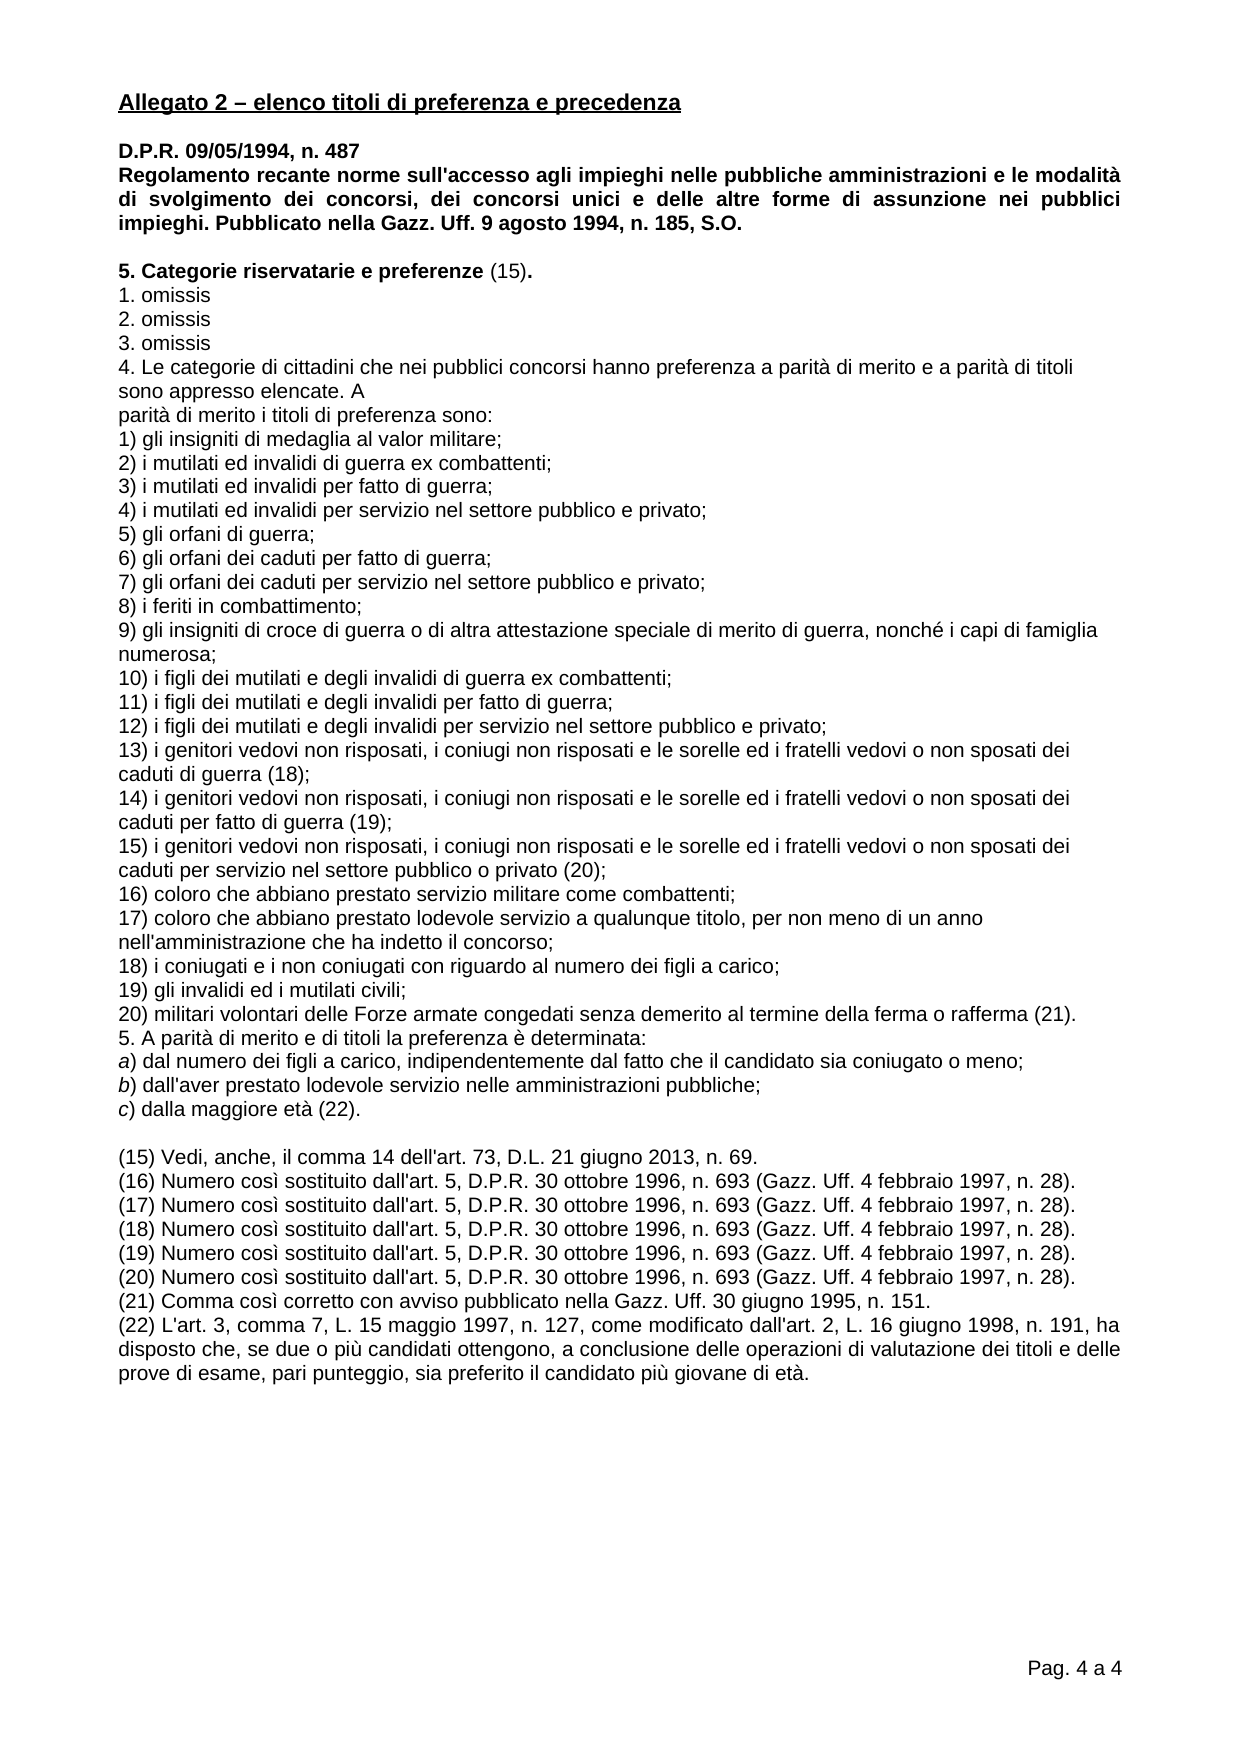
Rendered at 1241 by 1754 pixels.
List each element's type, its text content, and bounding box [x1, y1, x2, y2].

text b) dall'aver prestato lodevole servizio nelle amministrazioni pubbliche; [118, 1073, 1122, 1097]
text 4. Le categorie di cittadini che nei pubblici concorsi hanno preferenza a parità di merito e a parità di titoli sono appresso elencate. A [118, 354, 1122, 402]
text (17) Numero così sostituito dall'art. 5, D.P.R. 30 ottobre 1996, n. 693 (Gazz. Uff. 4 febbraio 1997, n. 28). [118, 1193, 1122, 1217]
text 8) i feriti in combattimento; [118, 594, 1122, 618]
text 6) gli orfani dei caduti per fatto di guerra; [118, 546, 1122, 570]
text D.P.R. 09/05/1994, n. 487 [118, 139, 1122, 163]
text (16) Numero così sostituito dall'art. 5, D.P.R. 30 ottobre 1996, n. 693 (Gazz. Uff. 4 febbraio 1997, n. 28). [118, 1169, 1122, 1193]
text (21) Comma così corretto con avviso pubblicato nella Gazz. Uff. 30 giugno 1995, n. 151. [118, 1289, 1122, 1313]
text 12) i figli dei mutilati e degli invalidi per servizio nel settore pubblico e privato; [118, 714, 1122, 738]
text 20) militari volontari delle Forze armate congedati senza demerito al termine della ferma o rafferma (21). [118, 1001, 1122, 1025]
text 5) gli orfani di guerra; [118, 522, 1122, 546]
text 1) gli insigniti di medaglia al valor militare; [118, 426, 1122, 450]
text 14) i genitori vedovi non risposati, i coniugi non risposati e le sorelle ed i fratelli vedovi o non sposati dei caduti per fatto di guerra (19); [118, 786, 1122, 834]
text Allegato 2 – elenco titoli di preferenza e precedenza [118, 89, 1122, 115]
text parità di merito i titoli di preferenza sono: [118, 402, 1122, 426]
text 2. omissis [118, 307, 1122, 331]
text (22) L'art. 3, comma . 15 maggio 1997, n. 127, come modificato dall'art. . 16 giugno 1998, n. disposto che, se due o più candidati ottengono, a conclusione delle operazioni di valutazione dei titoli e delle prove di esame, pari punteggio, sia preferito il candidato più giovane di età. [118, 1313, 1122, 1385]
text 1. omissis [118, 283, 1122, 307]
text 16) coloro che abbiano prestato servizio militare come combattenti; [118, 882, 1122, 906]
text c) dalla maggiore età (22). [118, 1097, 1122, 1121]
text 17) coloro che abbiano prestato lodevole servizio a qualunque titolo, per non meno di un anno nell'amministrazione che ha indetto il concorso; [118, 906, 1122, 953]
text a) dal numero dei figli a carico, indipendentemente dal fatto che il candidato sia coniugato o meno; [118, 1049, 1122, 1073]
text 9) gli insigniti di croce di guerra o di altra attestazione speciale di merito di guerra, nonché i capi di famiglia numerosa; [118, 618, 1122, 666]
text (18) Numero così sostituito dall'art. 5, D.P.R. 30 ottobre 1996, n. 693 (Gazz. Uff. 4 febbraio 1997, n. 28). [118, 1217, 1122, 1241]
text (19) Numero così sostituito dall'art. 5, D.P.R. 30 ottobre 1996, n. 693 (Gazz. Uff. 4 febbraio 1997, n. 28). [118, 1241, 1122, 1265]
text 18) i coniugati e i non coniugati con riguardo al numero dei figli a carico; [118, 953, 1122, 977]
text 11) i figli dei mutilati e degli invalidi per fatto di guerra; [118, 690, 1122, 714]
text Regolamento recante norme sull'accesso agli impieghi nelle pubbliche amministrazioni e le modalità di svolgimento dei concorsi, dei concorsi unici e delle altre forme di assunzione nei pubblici impieghi. Pubblicato nella Gazz. Uff. 9 agosto 1994, n. 185, S.O. [118, 163, 1122, 235]
text 7) gli orfani dei caduti per servizio nel settore pubblico e privato; [118, 570, 1122, 594]
text 15) i genitori vedovi non risposati, i coniugi non risposati e le sorelle ed i fratelli vedovi o non sposati dei caduti per servizio nel settore pubblico o privato (20); [118, 834, 1122, 882]
text 13) i genitori vedovi non risposati, i coniugi non risposati e le sorelle ed i fratelli vedovi o non sposati dei caduti di guerra (18); [118, 738, 1122, 786]
text 3. omissis [118, 331, 1122, 354]
text 4) i mutilati ed invalidi per servizio nel settore pubblico e privato; [118, 498, 1122, 522]
text (15) Vedi, anche, il comma 14 dell'art. 73, D.L. 21 giugno 2013, n. 69. [118, 1145, 1122, 1169]
text 10) i figli dei mutilati e degli invalidi di guerra ex combattenti; [118, 666, 1122, 690]
text 5. Categorie riservatarie e preferenze (15). [118, 259, 1122, 283]
text 19) gli invalidi ed i mutilati civili; [118, 977, 1122, 1001]
text (20) Numero così sostituito dall'art. 5, D.P.R. 30 ottobre 1996, n. 693 (Gazz. Uff. 4 febbraio 1997, n. 28). [118, 1265, 1122, 1289]
text parità di merito e di titoli la preferenza è determinata: [118, 1025, 1122, 1049]
text 2) i mutilati ed invalidi di guerra ex combattenti; [118, 450, 1122, 474]
text 3) i mutilati ed invalidi per fatto di guerra; [118, 474, 1122, 498]
